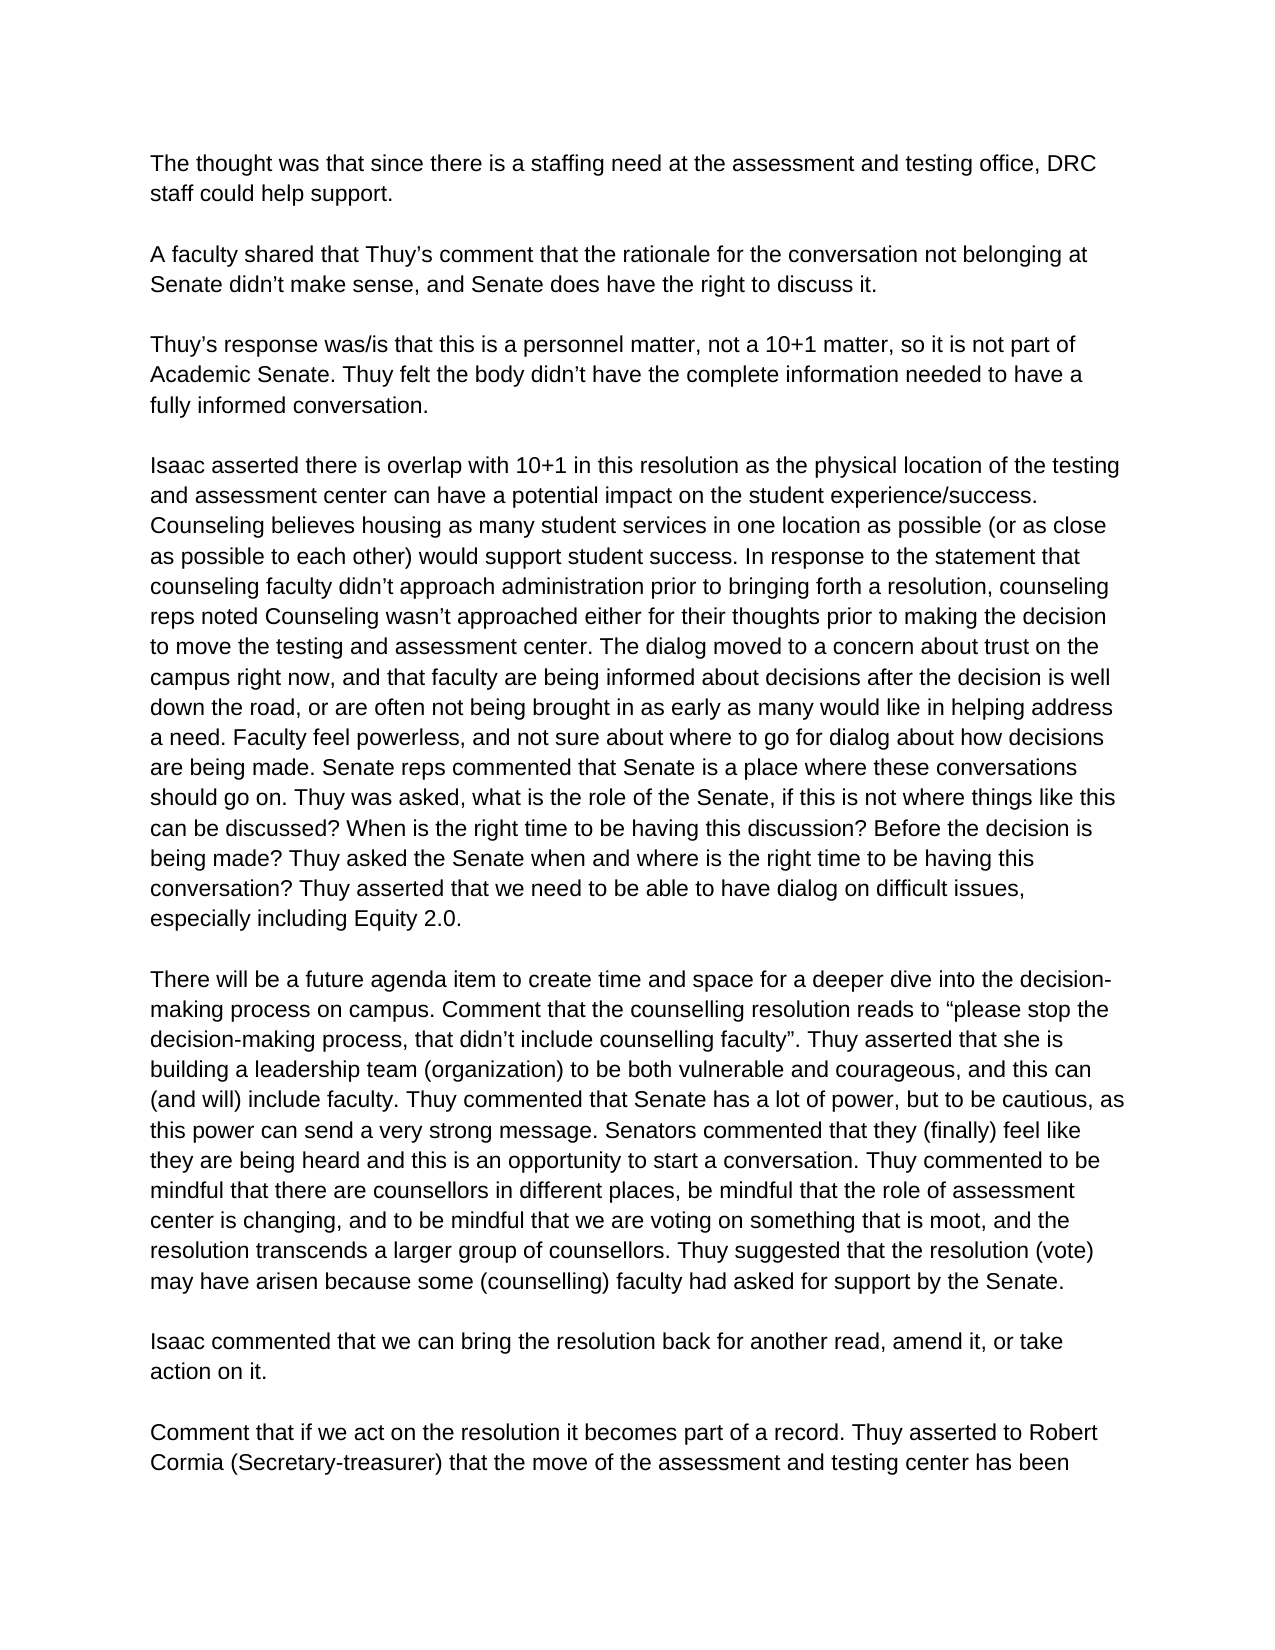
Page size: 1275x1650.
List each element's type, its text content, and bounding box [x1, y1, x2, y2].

text Thuy’s response was/is that this is a personnel matter, not a 10+1 matter, so it is not part of Academic Senate. Thuy felt the body didn’t have the complete information needed to have a fully informed conversation. [150, 331, 1125, 418]
text Isaac asserted there is overlap with 10+1 in this resolution as the physical location of the testing and assessment center can have a potential impact on the student experience/success. Counseling believes housing as many student services in one location as possible (or as close as possible to each other) would support student success. In response to the statement that counseling faculty didn’t approach administration prior to bringing forth a resolution, counseling reps noted Counseling wasn’t approached either for their thoughts prior to making the decision to move the testing and assessment center. The dialog moved to a concern about trust on the campus right now, and that faculty are being informed about decisions after the decision is well down the road, or are often not being brought in as early as many would like in helping address a need. Faculty feel powerless, and not sure about where to go for dialog about how decisions are being made. Senate reps commented that Senate is a place where these conversations should go on. Thuy was asked, what is the role of the Senate, if this is not where things like this can be discussed? When is the right time to be having this discussion? Before the decision is being made? Thuy asked the Senate when and where is the right time to be having this conversation? Thuy asserted that we need to be able to have dialog on difficult issues, especially including Equity 2.0. [150, 452, 1125, 932]
text A faculty shared that Thuy’s comment that the rationale for the conversation not belonging at Senate didn’t make sense, and Senate does have the right to discuss it. [150, 241, 1125, 297]
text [150, 1419, 1125, 1475]
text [150, 150, 1125, 207]
text Isaac commented that we can bring the resolution back for another read, amend it, or take action on it. [150, 1328, 1125, 1385]
text There will be a future agenda item to create time and space for a deeper dive into the decision-making process on campus. Comment that the counselling resolution reads to “please stop the decision-making process, that didn’t include counselling faculty”. Thuy asserted that she is building a leadership team (organization) to be both vulnerable and courageous, and this can (and will) include faculty. Thuy commented that Senate has a lot of power, but to be cautious, as this power can send a very strong message. Senators commented that they (finally) feel like they are being heard and this is an opportunity to start a conversation. Thuy commented to be mindful that there are counsellors in different places, be mindful that the role of assessment center is changing, and to be mindful that we are voting on something that is moot, and the resolution transcends a larger group of counsellors. Thuy suggested that the resolution (vote) may have arisen because some (counselling) faculty had asked for support by the Senate. [150, 966, 1125, 1294]
